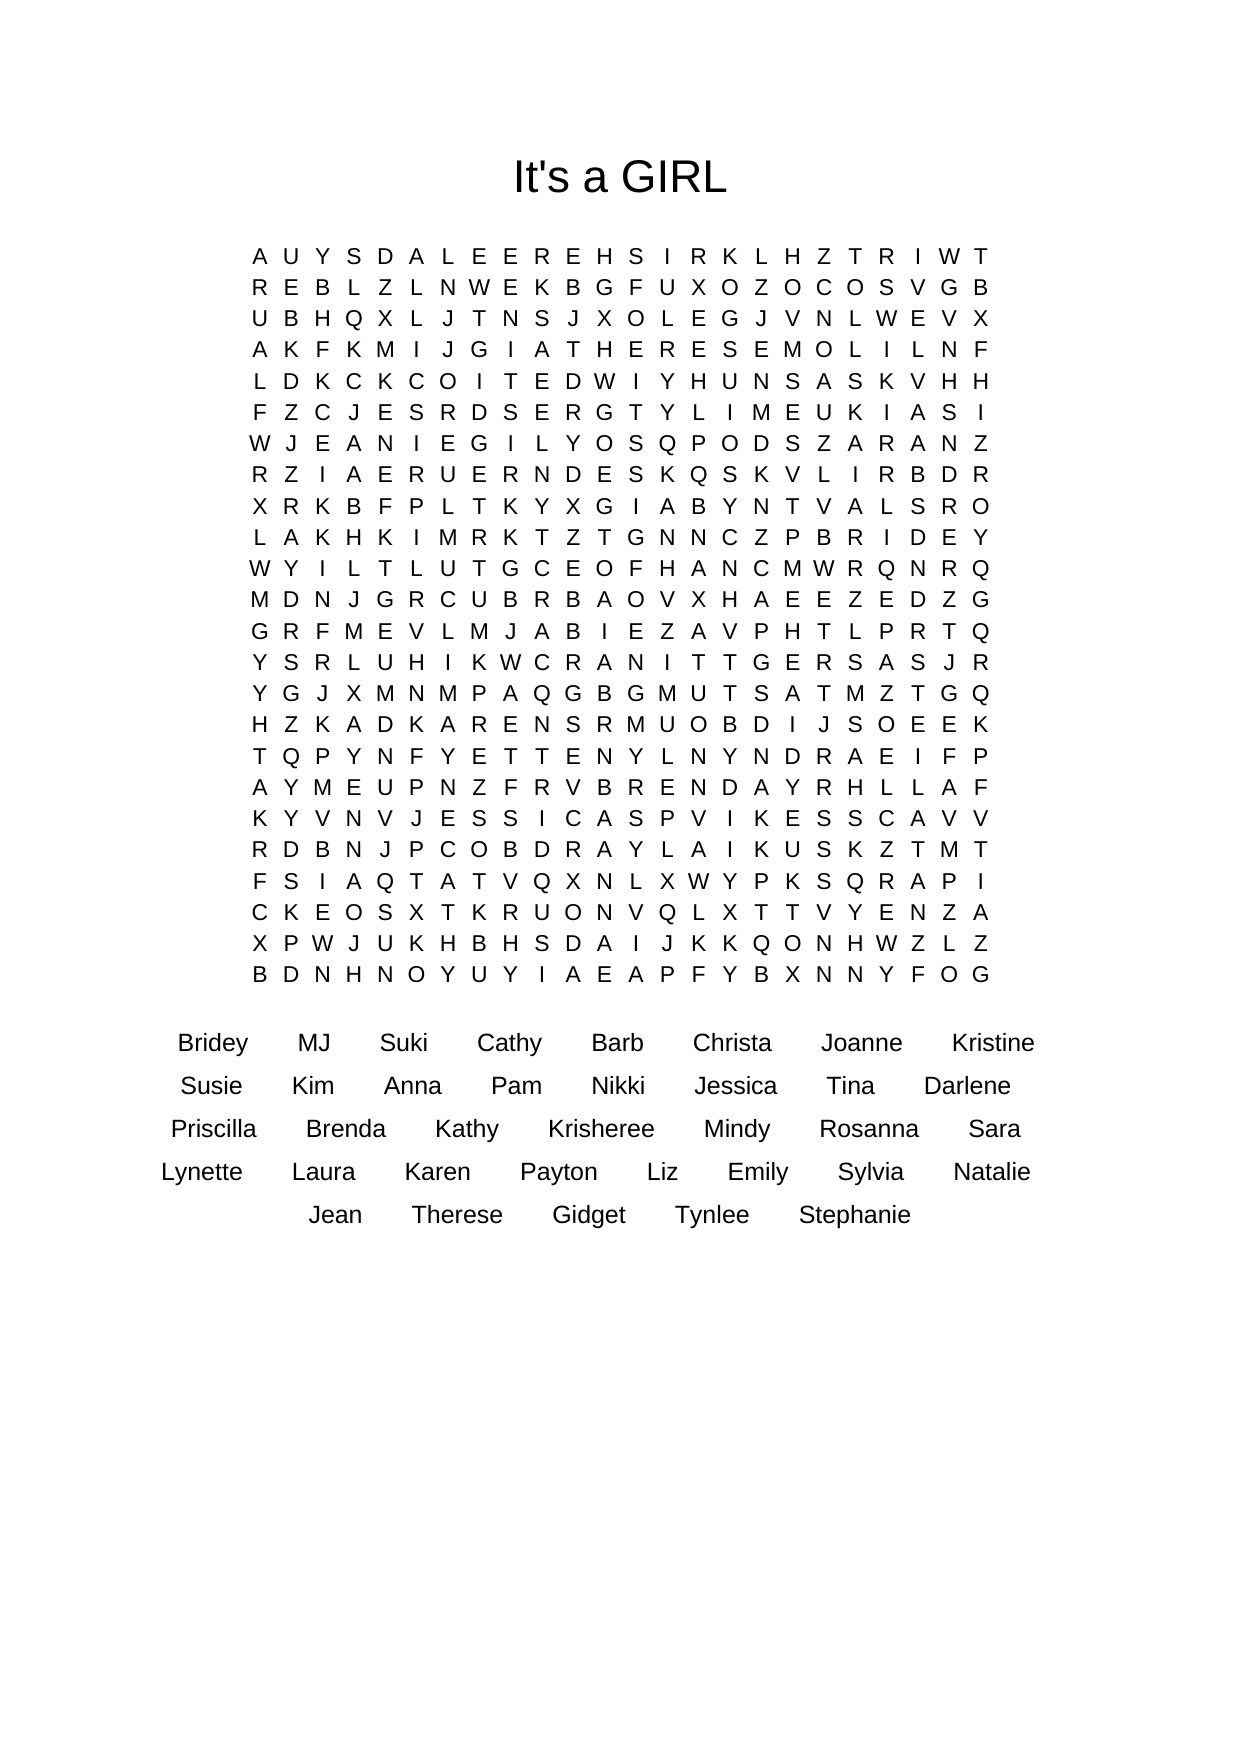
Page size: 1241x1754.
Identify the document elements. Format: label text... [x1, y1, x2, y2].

table_cell Y [871, 959, 902, 990]
table_cell S [275, 646, 307, 678]
table_cell A [840, 740, 871, 771]
table_cell S [526, 928, 557, 959]
table_cell W [244, 428, 275, 459]
table_cell N [934, 334, 965, 365]
table_cell L [432, 490, 463, 521]
table_cell A [244, 334, 275, 365]
table_cell W [808, 553, 839, 584]
table_cell F [934, 740, 965, 771]
table_cell G [965, 584, 996, 615]
table_cell Y [777, 771, 808, 803]
table_cell K [275, 896, 307, 928]
table_cell Z [902, 928, 933, 959]
table_cell H [338, 521, 369, 553]
table_cell R [934, 553, 965, 584]
table_cell Q [965, 615, 996, 646]
table_cell X [369, 303, 401, 334]
table_cell C [871, 803, 902, 834]
table_cell P [464, 678, 495, 709]
table_cell Z [369, 271, 401, 303]
table_cell E [902, 709, 933, 740]
table_cell D [902, 521, 933, 553]
table_cell N [620, 646, 651, 678]
table_cell D [275, 365, 307, 396]
table_cell O [714, 428, 745, 459]
table_cell Z [840, 584, 871, 615]
table_header H [589, 240, 620, 271]
table_cell V [714, 615, 745, 646]
table_cell A [495, 678, 526, 709]
table_cell F [244, 396, 275, 428]
table_cell Q [840, 865, 871, 896]
table_cell P [965, 740, 996, 771]
table_header I [651, 240, 683, 271]
table_cell A [432, 709, 463, 740]
table_cell H [589, 334, 620, 365]
table_cell Y [965, 521, 996, 553]
table_cell J [338, 928, 369, 959]
table_cell B [338, 490, 369, 521]
table_cell U [651, 271, 683, 303]
table_cell D [745, 428, 777, 459]
table_cell T [714, 678, 745, 709]
table_cell E [432, 428, 463, 459]
table_header E [495, 240, 526, 271]
table_cell L [651, 834, 683, 865]
table_cell A [902, 865, 933, 896]
table_cell A [683, 553, 714, 584]
table_cell K [495, 490, 526, 521]
table_cell A [902, 428, 933, 459]
table_cell R [401, 459, 432, 490]
table_cell A [589, 584, 620, 615]
table_cell Y [714, 490, 745, 521]
table_cell S [808, 865, 839, 896]
table_cell A [934, 771, 965, 803]
table_cell R [495, 896, 526, 928]
text Bridey MJ Suki Cathy Barb Christa Joanne Kristine Susie Kim Anna Pam Nikki Jessica Tina Darlene Priscilla Brenda Kathy Krisheree Mindy Rosanna Sara Lynette Laura Karen Payton Liz Emily Sylvia Natalie Jean Therese Gidget Tynlee Stephanie [150, 1028, 1090, 1229]
table_cell Y [651, 396, 683, 428]
table_cell O [965, 490, 996, 521]
table_cell A [275, 521, 307, 553]
table_cell N [714, 553, 745, 584]
table_cell R [840, 553, 871, 584]
table_cell N [369, 428, 401, 459]
table_cell W [683, 865, 714, 896]
table_cell O [777, 928, 808, 959]
table_cell V [902, 365, 933, 396]
table_cell H [495, 928, 526, 959]
table_cell F [307, 615, 338, 646]
table_cell I [620, 928, 651, 959]
table_cell V [558, 771, 589, 803]
table_cell I [401, 428, 432, 459]
table_cell S [401, 396, 432, 428]
table_cell C [808, 271, 839, 303]
table_cell T [902, 834, 933, 865]
table_cell C [526, 646, 557, 678]
table_cell D [777, 740, 808, 771]
table_cell E [307, 428, 338, 459]
table_cell K [965, 709, 996, 740]
table_cell O [589, 553, 620, 584]
table_cell O [338, 896, 369, 928]
table_cell G [589, 490, 620, 521]
table_cell C [558, 803, 589, 834]
table_cell Z [808, 428, 839, 459]
table_cell R [558, 646, 589, 678]
table_cell T [683, 646, 714, 678]
table_header U [275, 240, 307, 271]
table_cell V [683, 803, 714, 834]
table_cell T [464, 553, 495, 584]
table_cell Z [275, 396, 307, 428]
table_cell G [934, 678, 965, 709]
table_cell I [307, 865, 338, 896]
table_cell T [369, 553, 401, 584]
table_cell E [871, 896, 902, 928]
table_cell B [683, 490, 714, 521]
table_cell Y [495, 959, 526, 990]
table_cell V [808, 896, 839, 928]
table_cell L [651, 740, 683, 771]
table_cell A [338, 428, 369, 459]
table_cell J [651, 928, 683, 959]
table_header S [620, 240, 651, 271]
table_cell J [307, 678, 338, 709]
table_header L [432, 240, 463, 271]
table_cell E [589, 459, 620, 490]
table_header S [338, 240, 369, 271]
table_cell B [558, 271, 589, 303]
table_cell I [871, 521, 902, 553]
table_cell R [275, 490, 307, 521]
table_header A [401, 240, 432, 271]
table_cell Q [526, 865, 557, 896]
table_cell B [558, 615, 589, 646]
table_cell K [526, 271, 557, 303]
table_cell C [401, 365, 432, 396]
table_cell J [745, 303, 777, 334]
table_cell D [464, 396, 495, 428]
table_cell O [558, 896, 589, 928]
title It's a GIRL [150, 150, 1090, 203]
table_cell V [934, 303, 965, 334]
table_cell I [965, 865, 996, 896]
table_cell Z [464, 771, 495, 803]
table_cell N [683, 521, 714, 553]
table_cell E [871, 740, 902, 771]
table_cell E [777, 646, 808, 678]
table_cell S [526, 303, 557, 334]
table_cell E [902, 303, 933, 334]
table_cell K [464, 896, 495, 928]
table_cell M [934, 834, 965, 865]
table_cell T [777, 896, 808, 928]
table_cell I [965, 396, 996, 428]
table_cell N [934, 428, 965, 459]
table_cell J [558, 303, 589, 334]
table_cell E [338, 771, 369, 803]
table_cell N [338, 803, 369, 834]
table_cell A [244, 771, 275, 803]
table_cell I [620, 365, 651, 396]
table_cell Q [369, 865, 401, 896]
table_cell K [745, 803, 777, 834]
table_cell L [934, 928, 965, 959]
table_cell K [777, 865, 808, 896]
table_cell Q [965, 553, 996, 584]
table_cell N [369, 740, 401, 771]
table_cell K [871, 365, 902, 396]
table_cell T [808, 678, 839, 709]
table_cell I [432, 646, 463, 678]
table_cell Q [338, 303, 369, 334]
table_cell K [307, 521, 338, 553]
table_cell T [432, 896, 463, 928]
table_cell X [965, 303, 996, 334]
table_cell E [620, 615, 651, 646]
table_cell N [589, 896, 620, 928]
table_cell S [871, 271, 902, 303]
table_cell Z [965, 928, 996, 959]
table_cell S [714, 459, 745, 490]
table_cell V [369, 803, 401, 834]
table_cell A [432, 865, 463, 896]
table_cell A [683, 834, 714, 865]
table_cell G [275, 678, 307, 709]
table_cell A [840, 428, 871, 459]
table_cell N [683, 771, 714, 803]
table_cell W [589, 365, 620, 396]
table_cell G [620, 521, 651, 553]
table_cell Y [714, 959, 745, 990]
table_cell L [683, 396, 714, 428]
table_header R [871, 240, 902, 271]
table_cell T [808, 615, 839, 646]
table_cell Q [683, 459, 714, 490]
table_header L [745, 240, 777, 271]
table_cell Q [275, 740, 307, 771]
table_cell I [777, 709, 808, 740]
table_cell L [620, 865, 651, 896]
table_cell M [307, 771, 338, 803]
table_cell B [714, 709, 745, 740]
table_cell E [307, 896, 338, 928]
table_cell K [651, 459, 683, 490]
table_cell L [871, 490, 902, 521]
table_cell S [714, 334, 745, 365]
table_cell C [307, 396, 338, 428]
table_cell Y [558, 428, 589, 459]
table_cell K [307, 709, 338, 740]
table_cell E [526, 396, 557, 428]
table_cell M [651, 678, 683, 709]
table_cell Z [651, 615, 683, 646]
table_header R [683, 240, 714, 271]
table_cell R [840, 521, 871, 553]
table_cell P [651, 803, 683, 834]
table_cell F [683, 959, 714, 990]
table_cell F [244, 865, 275, 896]
table_cell X [714, 896, 745, 928]
table_cell C [745, 553, 777, 584]
table_cell W [495, 646, 526, 678]
table_cell A [808, 365, 839, 396]
table_cell B [244, 959, 275, 990]
table_cell Y [840, 896, 871, 928]
table_cell K [369, 521, 401, 553]
table_cell D [558, 459, 589, 490]
table_cell J [369, 834, 401, 865]
table_cell R [934, 490, 965, 521]
table_cell N [745, 365, 777, 396]
table_cell U [651, 709, 683, 740]
table_cell D [275, 834, 307, 865]
table_cell R [244, 834, 275, 865]
table_cell P [401, 834, 432, 865]
table_cell V [808, 490, 839, 521]
table_cell K [275, 334, 307, 365]
table_cell D [369, 709, 401, 740]
table_cell Y [338, 740, 369, 771]
table_cell Y [244, 678, 275, 709]
table_header K [714, 240, 745, 271]
table_cell P [651, 959, 683, 990]
table_cell H [307, 303, 338, 334]
table_cell X [401, 896, 432, 928]
table_cell O [714, 271, 745, 303]
table_cell E [495, 271, 526, 303]
table_cell M [840, 678, 871, 709]
table_cell R [464, 709, 495, 740]
table_cell K [307, 490, 338, 521]
table_cell P [683, 428, 714, 459]
table_cell R [808, 771, 839, 803]
table_cell A [338, 865, 369, 896]
table_cell G [589, 396, 620, 428]
table_cell M [777, 553, 808, 584]
table_cell F [369, 490, 401, 521]
table_cell V [401, 615, 432, 646]
table_cell X [777, 959, 808, 990]
table_cell L [683, 896, 714, 928]
table_cell R [307, 646, 338, 678]
table_cell G [745, 646, 777, 678]
table_cell E [777, 396, 808, 428]
table_cell Y [432, 740, 463, 771]
table_cell S [620, 803, 651, 834]
table_cell L [244, 521, 275, 553]
table_cell Z [871, 834, 902, 865]
table_header R [526, 240, 557, 271]
table_cell A [777, 678, 808, 709]
table_cell E [808, 584, 839, 615]
table_cell S [369, 896, 401, 928]
table_cell F [902, 959, 933, 990]
table_cell Y [651, 365, 683, 396]
table_cell N [432, 271, 463, 303]
table_cell A [745, 584, 777, 615]
table_cell X [558, 490, 589, 521]
table_cell X [244, 490, 275, 521]
table_cell F [401, 740, 432, 771]
table_cell S [840, 709, 871, 740]
table_cell Q [745, 928, 777, 959]
table_cell I [401, 334, 432, 365]
table_header Y [307, 240, 338, 271]
table_cell J [432, 303, 463, 334]
table_cell S [808, 834, 839, 865]
table_cell S [745, 678, 777, 709]
table_cell A [338, 709, 369, 740]
table_cell N [808, 928, 839, 959]
table_cell H [683, 365, 714, 396]
table_cell T [714, 646, 745, 678]
table_cell G [934, 271, 965, 303]
table_cell U [464, 584, 495, 615]
table_cell E [934, 709, 965, 740]
table_cell A [745, 771, 777, 803]
table_cell E [558, 740, 589, 771]
table_cell N [307, 584, 338, 615]
table_cell R [871, 865, 902, 896]
table_cell H [777, 615, 808, 646]
table_cell Z [934, 896, 965, 928]
table_cell B [464, 928, 495, 959]
table_cell E [683, 303, 714, 334]
table_cell L [244, 365, 275, 396]
table_cell L [401, 271, 432, 303]
table_cell H [651, 553, 683, 584]
table_header A [244, 240, 275, 271]
table_cell N [808, 959, 839, 990]
table_cell L [871, 771, 902, 803]
table_cell T [401, 865, 432, 896]
table_cell M [464, 615, 495, 646]
table_cell L [338, 553, 369, 584]
table_cell T [745, 896, 777, 928]
table_cell I [589, 615, 620, 646]
table_cell K [401, 709, 432, 740]
table_cell R [464, 521, 495, 553]
table_cell L [338, 271, 369, 303]
table_cell K [369, 365, 401, 396]
table_cell Y [620, 740, 651, 771]
table_cell G [558, 678, 589, 709]
table_cell X [651, 865, 683, 896]
table_cell U [432, 459, 463, 490]
table_header W [934, 240, 965, 271]
table_cell O [620, 584, 651, 615]
table_cell I [714, 803, 745, 834]
table_cell H [714, 584, 745, 615]
table_cell N [840, 959, 871, 990]
table_cell G [495, 553, 526, 584]
table_cell B [902, 459, 933, 490]
table_cell V [777, 459, 808, 490]
table_cell A [840, 490, 871, 521]
table_cell U [808, 396, 839, 428]
table_cell G [464, 428, 495, 459]
table_cell P [934, 865, 965, 896]
table_cell T [495, 365, 526, 396]
table_cell I [840, 459, 871, 490]
table_cell N [808, 303, 839, 334]
table_cell U [369, 771, 401, 803]
table_cell I [902, 740, 933, 771]
table_cell N [902, 896, 933, 928]
table_cell K [714, 928, 745, 959]
table_cell N [745, 740, 777, 771]
table_cell V [651, 584, 683, 615]
table_cell E [745, 334, 777, 365]
table_cell N [683, 740, 714, 771]
table_cell R [871, 459, 902, 490]
table_cell K [745, 459, 777, 490]
table_cell I [495, 428, 526, 459]
table_cell N [526, 459, 557, 490]
table_cell G [620, 678, 651, 709]
table_cell D [526, 834, 557, 865]
table_cell D [902, 584, 933, 615]
table_cell I [495, 334, 526, 365]
table_cell Y [432, 959, 463, 990]
table_header E [558, 240, 589, 271]
table_cell M [432, 521, 463, 553]
table_cell A [683, 615, 714, 646]
table_cell E [432, 803, 463, 834]
table_cell K [840, 396, 871, 428]
table_cell M [338, 615, 369, 646]
table_cell P [745, 865, 777, 896]
table_cell A [558, 959, 589, 990]
table_cell O [934, 959, 965, 990]
table_cell Z [275, 459, 307, 490]
table_cell O [620, 303, 651, 334]
table_cell R [244, 271, 275, 303]
table_cell Z [275, 709, 307, 740]
table_cell T [965, 834, 996, 865]
table_cell C [244, 896, 275, 928]
table_cell L [401, 303, 432, 334]
table_cell T [902, 678, 933, 709]
table_cell U [777, 834, 808, 865]
table_cell R [558, 834, 589, 865]
table_cell K [244, 803, 275, 834]
table_cell A [338, 459, 369, 490]
table_cell Z [965, 428, 996, 459]
table_cell U [244, 303, 275, 334]
table_cell B [589, 678, 620, 709]
table_cell R [432, 396, 463, 428]
table_cell R [902, 615, 933, 646]
table_cell H [401, 646, 432, 678]
table_cell I [714, 834, 745, 865]
table_cell L [840, 334, 871, 365]
table_cell K [683, 928, 714, 959]
table_cell P [777, 521, 808, 553]
table_cell N [651, 521, 683, 553]
table_cell P [401, 490, 432, 521]
table_cell G [244, 615, 275, 646]
table_cell D [745, 709, 777, 740]
table_cell G [464, 334, 495, 365]
table_cell R [275, 615, 307, 646]
table_cell R [244, 459, 275, 490]
table_cell B [307, 271, 338, 303]
table_cell N [589, 740, 620, 771]
table_cell R [589, 709, 620, 740]
table_cell U [369, 928, 401, 959]
table_cell W [307, 928, 338, 959]
table_cell P [871, 615, 902, 646]
table_cell T [464, 865, 495, 896]
table_cell E [777, 584, 808, 615]
table_cell E [369, 459, 401, 490]
table_cell N [589, 865, 620, 896]
table_cell V [777, 303, 808, 334]
table_cell A [589, 928, 620, 959]
table_cell K [495, 521, 526, 553]
table_cell X [558, 865, 589, 896]
table_cell Q [651, 428, 683, 459]
table_cell I [464, 365, 495, 396]
table_cell B [275, 303, 307, 334]
table_cell S [840, 365, 871, 396]
table_cell R [651, 334, 683, 365]
table_cell Y [275, 553, 307, 584]
table_cell T [526, 740, 557, 771]
table_cell Z [934, 584, 965, 615]
table_cell J [401, 803, 432, 834]
table_header I [902, 240, 933, 271]
table_cell A [651, 490, 683, 521]
table_cell C [714, 521, 745, 553]
table_cell N [401, 678, 432, 709]
table_cell F [495, 771, 526, 803]
table_cell S [934, 396, 965, 428]
table_cell D [714, 771, 745, 803]
table_cell V [620, 896, 651, 928]
table_cell G [965, 959, 996, 990]
table_header T [965, 240, 996, 271]
table_cell I [401, 521, 432, 553]
table_cell N [432, 771, 463, 803]
table_cell R [965, 459, 996, 490]
table_cell N [307, 959, 338, 990]
table_cell X [683, 271, 714, 303]
table_cell R [620, 771, 651, 803]
table_cell T [526, 521, 557, 553]
table_cell R [526, 771, 557, 803]
table_cell S [495, 396, 526, 428]
table_cell T [934, 615, 965, 646]
table_cell V [495, 865, 526, 896]
table_cell E [495, 709, 526, 740]
table_cell H [965, 365, 996, 396]
table_cell S [620, 428, 651, 459]
table_cell T [589, 521, 620, 553]
table_cell M [244, 584, 275, 615]
table_cell O [777, 271, 808, 303]
table_cell R [808, 740, 839, 771]
table_cell U [714, 365, 745, 396]
table_cell E [369, 396, 401, 428]
table_cell E [526, 365, 557, 396]
table_cell F [965, 771, 996, 803]
table_cell Y [620, 834, 651, 865]
table_cell A [526, 615, 557, 646]
table_cell J [338, 584, 369, 615]
table_cell E [651, 771, 683, 803]
table_cell B [558, 584, 589, 615]
table_cell W [244, 553, 275, 584]
table_cell I [714, 396, 745, 428]
table_cell S [777, 365, 808, 396]
table_cell E [934, 521, 965, 553]
table_cell L [902, 771, 933, 803]
table_cell R [871, 428, 902, 459]
table_cell D [275, 584, 307, 615]
table_cell Y [714, 865, 745, 896]
table_cell R [558, 396, 589, 428]
table_cell C [432, 834, 463, 865]
table_cell O [683, 709, 714, 740]
table_cell U [432, 553, 463, 584]
table_cell T [464, 490, 495, 521]
table_cell Q [965, 678, 996, 709]
table_cell O [589, 428, 620, 459]
table_cell A [526, 334, 557, 365]
table_cell K [840, 834, 871, 865]
table_cell A [902, 396, 933, 428]
table_cell B [965, 271, 996, 303]
table_cell H [840, 928, 871, 959]
table_cell Q [526, 678, 557, 709]
table_cell T [495, 740, 526, 771]
table_cell S [275, 865, 307, 896]
table_cell E [871, 584, 902, 615]
table_cell B [589, 771, 620, 803]
table_cell C [338, 365, 369, 396]
table_cell H [432, 928, 463, 959]
table_cell L [432, 615, 463, 646]
table_cell L [651, 303, 683, 334]
table_cell M [369, 678, 401, 709]
table_cell A [965, 896, 996, 928]
table_cell I [526, 959, 557, 990]
table_cell T [558, 334, 589, 365]
table_cell I [651, 646, 683, 678]
table_cell A [902, 803, 933, 834]
table_cell L [840, 303, 871, 334]
table_cell E [275, 271, 307, 303]
table_cell E [464, 459, 495, 490]
table_cell S [777, 428, 808, 459]
table_cell J [338, 396, 369, 428]
table_header T [840, 240, 871, 271]
table_cell K [338, 334, 369, 365]
table_cell L [401, 553, 432, 584]
table_cell R [808, 646, 839, 678]
table_cell V [307, 803, 338, 834]
table_cell X [338, 678, 369, 709]
table_cell M [369, 334, 401, 365]
table_cell C [526, 553, 557, 584]
table_cell Y [714, 740, 745, 771]
table_cell I [526, 803, 557, 834]
table_cell P [401, 771, 432, 803]
table_cell K [745, 834, 777, 865]
table_cell Y [275, 771, 307, 803]
table_cell J [808, 709, 839, 740]
table_cell P [275, 928, 307, 959]
table_cell W [871, 303, 902, 334]
table_cell I [620, 490, 651, 521]
table_cell A [589, 803, 620, 834]
table_cell S [840, 646, 871, 678]
table_cell S [808, 803, 839, 834]
table_cell S [464, 803, 495, 834]
table_cell O [464, 834, 495, 865]
table_cell Y [244, 646, 275, 678]
table_header Z [808, 240, 839, 271]
table_cell D [275, 959, 307, 990]
table_cell A [589, 834, 620, 865]
table_cell I [307, 553, 338, 584]
table_cell B [495, 834, 526, 865]
table_cell M [745, 396, 777, 428]
table_cell E [620, 334, 651, 365]
table_cell E [777, 803, 808, 834]
table_cell S [902, 646, 933, 678]
table_cell F [965, 334, 996, 365]
table_cell Q [871, 553, 902, 584]
table_cell A [620, 959, 651, 990]
table_cell N [338, 834, 369, 865]
table_cell I [307, 459, 338, 490]
table_cell R [495, 459, 526, 490]
table_cell E [683, 334, 714, 365]
table_cell L [808, 459, 839, 490]
table_cell T [464, 303, 495, 334]
table_cell A [589, 646, 620, 678]
table_cell J [934, 646, 965, 678]
table_cell H [840, 771, 871, 803]
table_cell P [307, 740, 338, 771]
table_cell S [495, 803, 526, 834]
table_cell T [620, 396, 651, 428]
table_cell L [526, 428, 557, 459]
table_cell O [871, 709, 902, 740]
table_cell Y [275, 803, 307, 834]
table_cell X [683, 584, 714, 615]
table_cell S [840, 803, 871, 834]
table_cell F [620, 553, 651, 584]
table_cell H [338, 959, 369, 990]
table_cell Z [871, 678, 902, 709]
table_cell R [401, 584, 432, 615]
table_cell U [683, 678, 714, 709]
table_cell U [464, 959, 495, 990]
table_cell N [495, 303, 526, 334]
table_cell B [307, 834, 338, 865]
table_cell R [526, 584, 557, 615]
table_cell O [808, 334, 839, 365]
table_cell S [620, 459, 651, 490]
table_cell X [244, 928, 275, 959]
table_cell D [558, 928, 589, 959]
table_cell T [777, 490, 808, 521]
table_cell J [432, 334, 463, 365]
table_cell L [840, 615, 871, 646]
table_cell M [777, 334, 808, 365]
table_cell G [714, 303, 745, 334]
table_cell L [902, 334, 933, 365]
table_cell I [871, 334, 902, 365]
table_header E [464, 240, 495, 271]
table_cell V [965, 803, 996, 834]
table_cell D [558, 365, 589, 396]
table_cell B [745, 959, 777, 990]
table_cell F [620, 271, 651, 303]
table_cell C [432, 584, 463, 615]
table_cell U [526, 896, 557, 928]
table_cell E [369, 615, 401, 646]
table_cell E [464, 740, 495, 771]
table_cell D [934, 459, 965, 490]
table_cell W [464, 271, 495, 303]
table_cell O [432, 365, 463, 396]
table_cell N [369, 959, 401, 990]
table_cell V [902, 271, 933, 303]
table_cell T [244, 740, 275, 771]
table_cell O [401, 959, 432, 990]
table_header H [777, 240, 808, 271]
table_cell P [745, 615, 777, 646]
table_cell Z [745, 521, 777, 553]
table_cell M [620, 709, 651, 740]
table_cell Z [558, 521, 589, 553]
table_cell O [840, 271, 871, 303]
table_cell M [432, 678, 463, 709]
table_cell Z [745, 271, 777, 303]
table_cell S [902, 490, 933, 521]
table_cell S [558, 709, 589, 740]
table_cell K [464, 646, 495, 678]
table_cell U [369, 646, 401, 678]
table_cell K [401, 928, 432, 959]
table_cell H [244, 709, 275, 740]
table_cell X [589, 303, 620, 334]
table_cell N [745, 490, 777, 521]
table_cell E [589, 959, 620, 990]
table_cell B [808, 521, 839, 553]
table_cell V [934, 803, 965, 834]
table_cell B [495, 584, 526, 615]
table_cell N [902, 553, 933, 584]
table_cell Q [651, 896, 683, 928]
table_cell Y [526, 490, 557, 521]
table_cell R [965, 646, 996, 678]
table_cell L [338, 646, 369, 678]
table_cell K [307, 365, 338, 396]
table_cell H [934, 365, 965, 396]
table_cell J [275, 428, 307, 459]
table_cell J [495, 615, 526, 646]
table_cell F [307, 334, 338, 365]
table_cell I [871, 396, 902, 428]
table_cell N [526, 709, 557, 740]
table_cell G [369, 584, 401, 615]
table_cell G [589, 271, 620, 303]
table_cell W [871, 928, 902, 959]
table_header D [369, 240, 401, 271]
table_cell E [558, 553, 589, 584]
table_cell A [871, 646, 902, 678]
